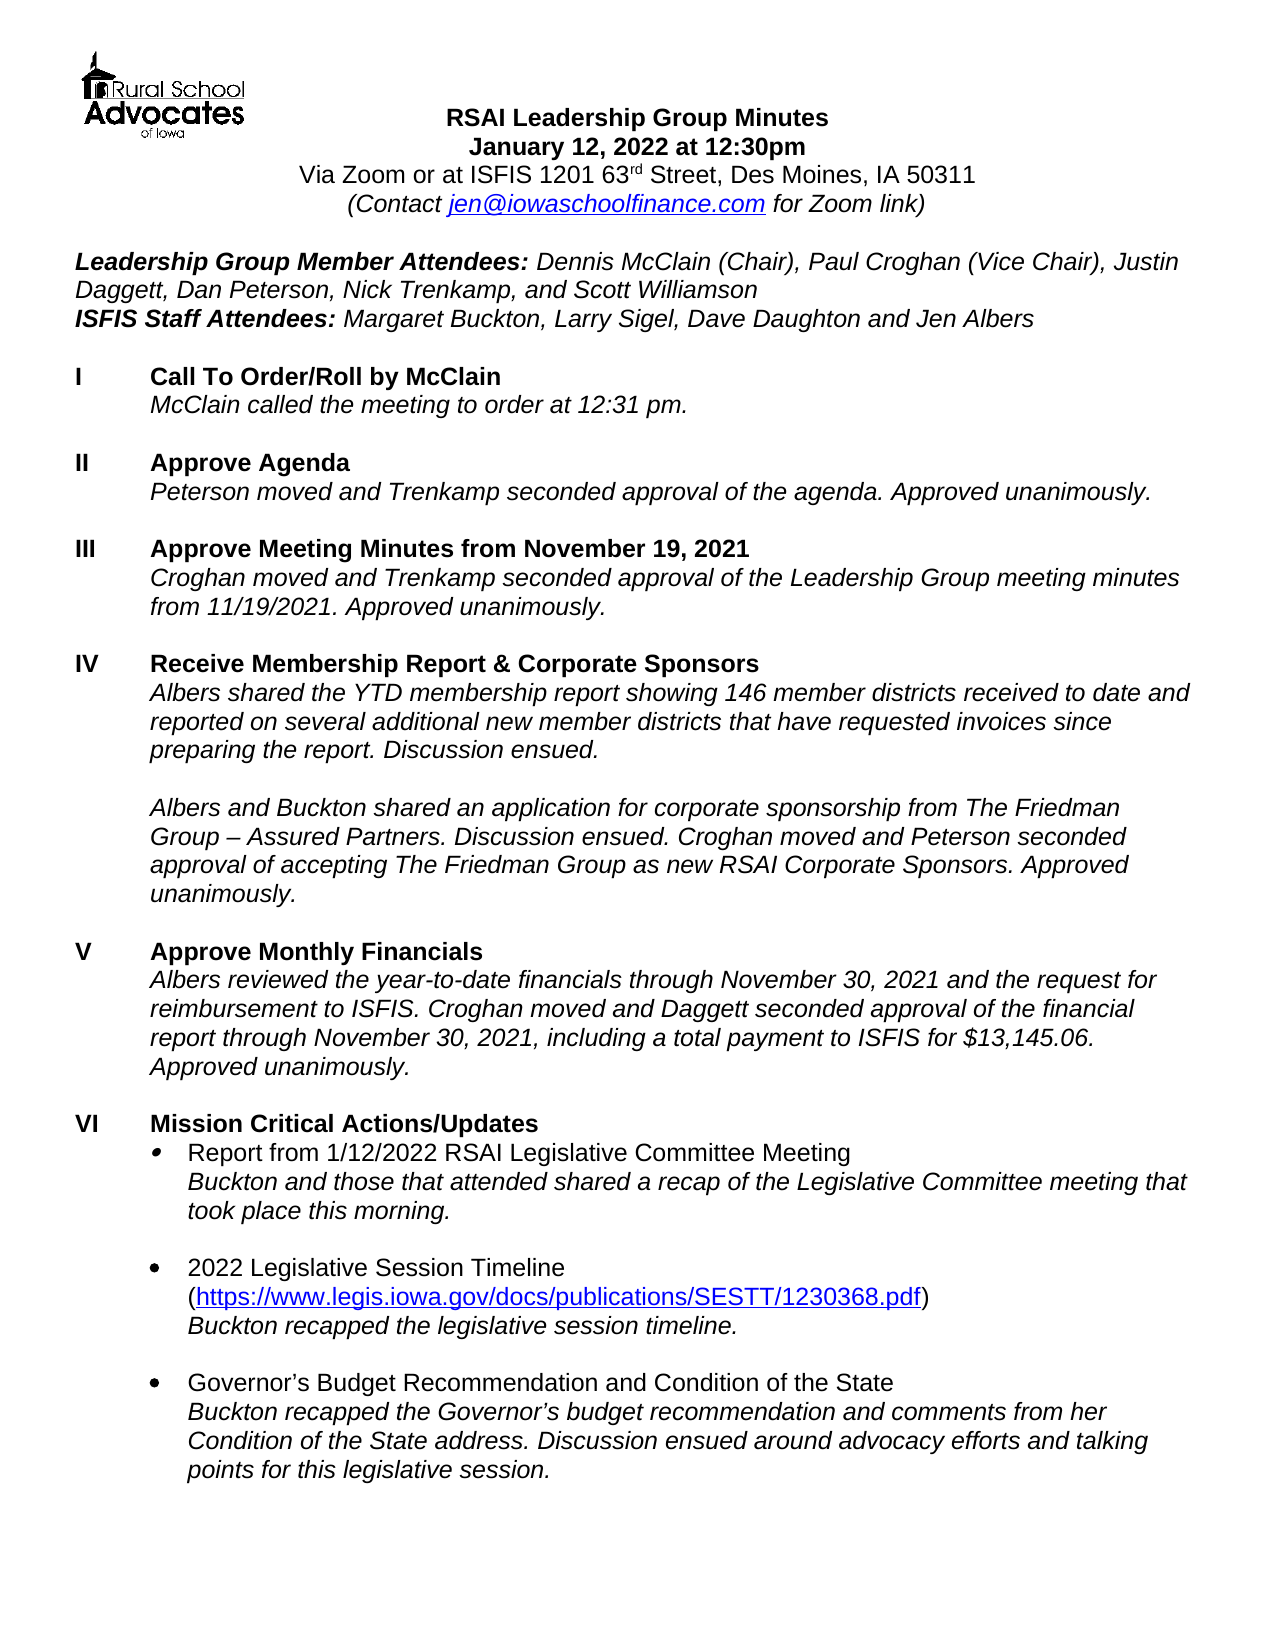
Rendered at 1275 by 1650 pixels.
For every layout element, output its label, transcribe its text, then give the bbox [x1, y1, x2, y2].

list Albers reviewed the year-to-date financials through November 30, 2021 and the request for reimbursement to ISFIS. Croghan moved and Daggett seconded approval of the financial report through November 30, 2021, including a total payment to ISFIS for $13,145.06. Approved unanimously. [150, 966, 1200, 1081]
text Croghan moved and Trenkamp seconded approval of the Leadership Group meeting minutes from 11/19/2021. Approved unanimously. [150, 563, 1200, 621]
list Report from 1/12/2022 RSAI Legislative Committee Meeting [150, 1138, 1200, 1167]
text McClain called the meeting to order at 12:31 pm. [75, 391, 1200, 419]
text V Approve Monthly Financials [75, 937, 1200, 966]
text ISFIS Staff Attendees: Margaret Buckton, Larry Sigel, Dave Daughton and Jen Albers [75, 304, 1200, 333]
text January 12, 2022 at 12:30pm [75, 132, 1200, 161]
list Governor’s Budget Recommendation and Condition of the State [150, 1368, 1200, 1397]
text III Approve Meeting Minutes from November 19, 2021 [75, 534, 1200, 563]
list Buckton and those that attended shared a recap of the Legislative Committee meeting that took place this morning. [187, 1167, 1200, 1224]
picture [75, 43, 251, 103]
text Buckton recapped the legislative session timeline. [187, 1311, 1200, 1339]
text II Approve Agenda [75, 448, 1200, 477]
text Albers shared the YTD membership report showing 146 member districts received to date and reported on several additional new member districts that have requested invoices since preparing the report. Discussion ensued. [150, 678, 1200, 764]
text RSAI Leadership Group Minutes [75, 103, 1200, 132]
text IV Receive Membership Report & Corporate Sponsors [75, 649, 1200, 678]
text (Contact jen@iowaschoolfinance.com for Zoom link) [75, 189, 1200, 218]
text Albers and Buckton shared an application for corporate sponsorship from The Friedman Group – Assured Partners. Discussion ensued. Croghan moved and Peterson seconded approval of accepting The Friedman Group as new RSAI Corporate Sponsors. Approved unanimously. [150, 793, 1200, 908]
list 2022 Legislative Session Timeline (https://www.legis.iowa.gov/docs/publications/SESTT/1230368.pdf) [150, 1253, 1200, 1311]
text I Call To Order/Roll by McClain [75, 362, 1200, 391]
text Via Zoom or at ISFIS 1201 63rd Street, Des Moines, IA 50311 [75, 161, 1200, 189]
text Peterson moved and Trenkamp seconded approval of the agenda. Approved unanimously. [75, 477, 1200, 506]
text Leadership Group Member Attendees: Dennis McClain (Chair), Paul Croghan (Vice Chair), Justin Daggett, Dan Peterson, Nick Trenkamp, and Scott Williamson [75, 247, 1200, 304]
text VI Mission Critical Actions/Updates [75, 1109, 1200, 1138]
list Buckton recapped the Governor’s budget recommendation and comments from her Condition of the State address. Discussion ensued around advocacy efforts and talking points for this legislative session. [187, 1397, 1200, 1483]
